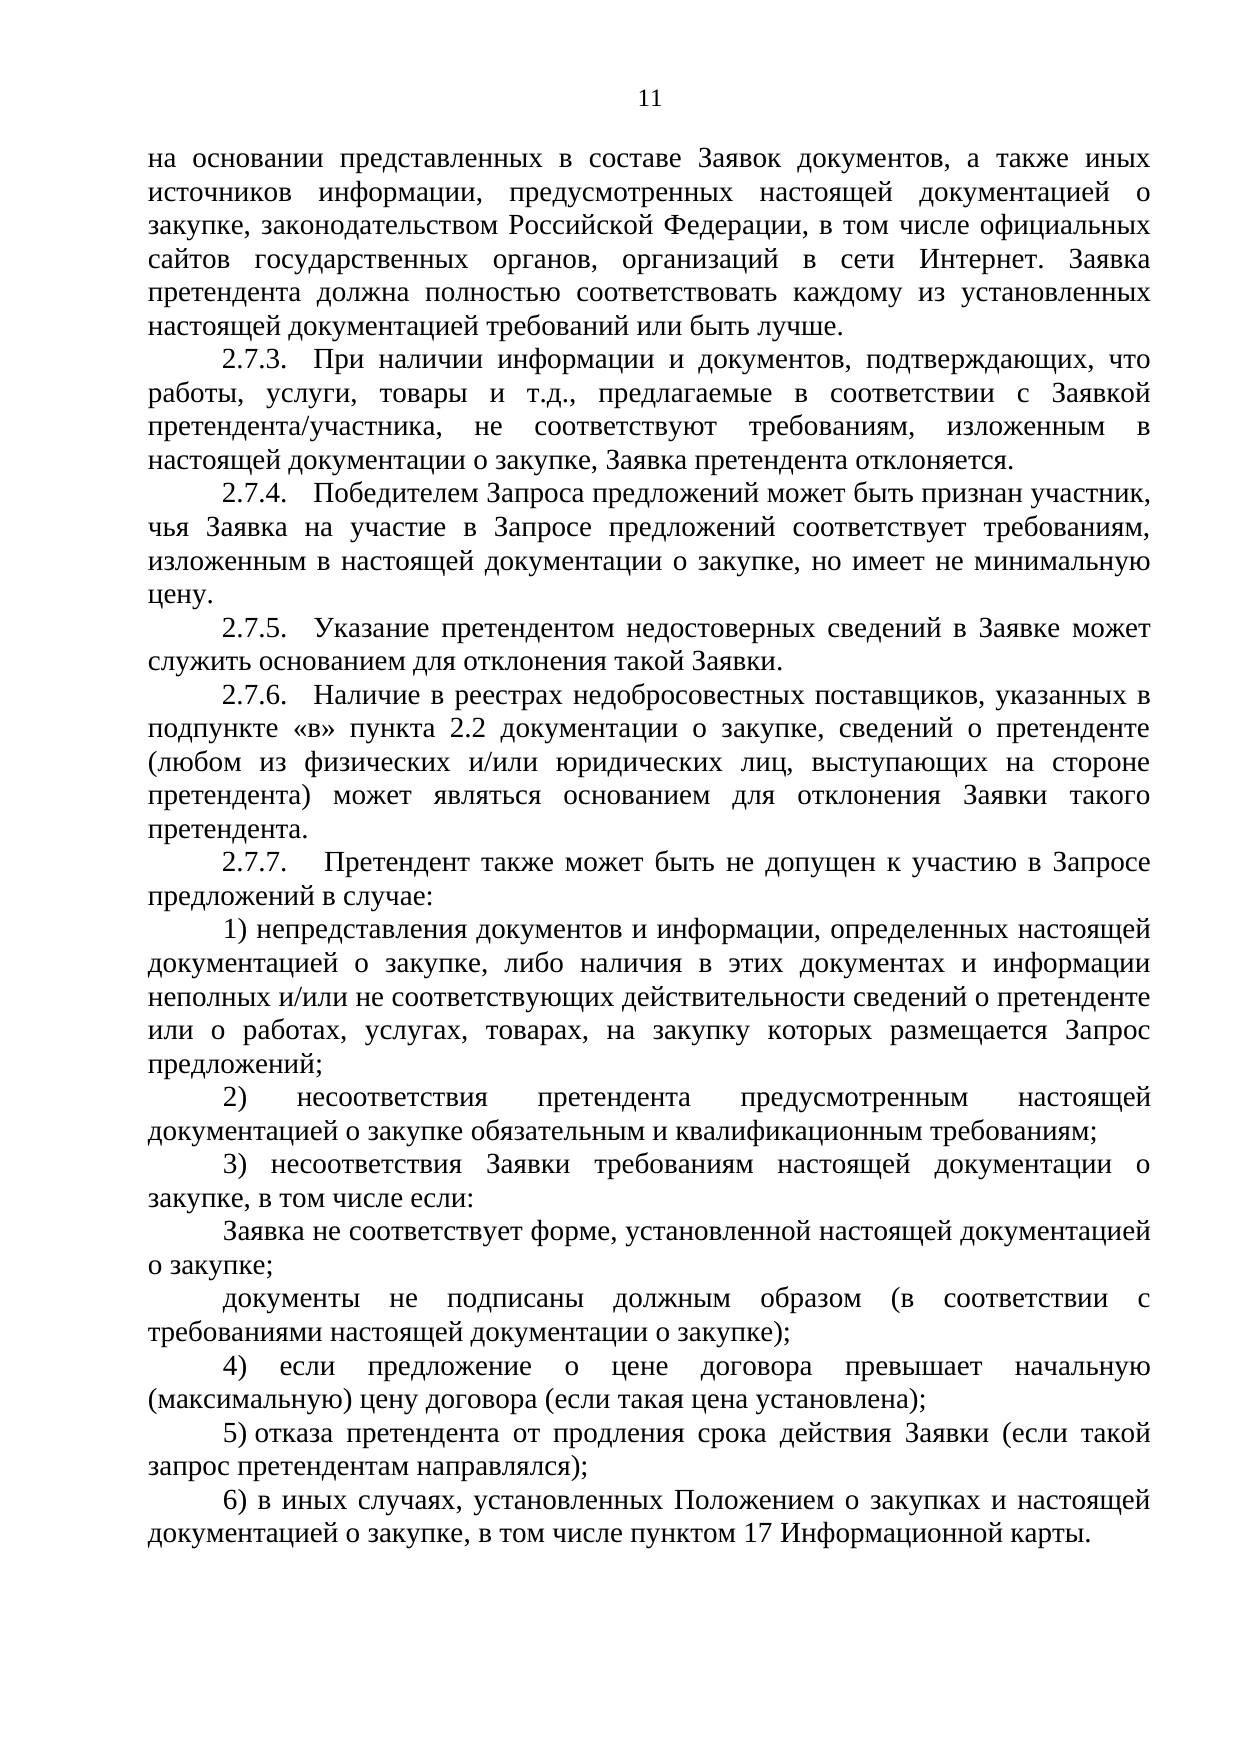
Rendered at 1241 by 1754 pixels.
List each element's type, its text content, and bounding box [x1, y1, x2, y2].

text 1) непредставления документов и информации, определенных настоящей документацией о закупке, либо наличия в этих документах и информации неполных и/или не соответствующих действительности сведений о претенденте или о работах, услугах, товарах, на закупку которых размещается Запрос предложений; [148, 912, 1152, 1079]
text 2) несоответствия претендента предусмотренным настоящей документацией о закупке обязательным и квалификационным требованиям; [148, 1079, 1152, 1146]
list Претендент также может быть не допущен к участию в Запросе предложений в случае: [148, 844, 1152, 912]
text 5) отказа претендента от продления срока действия Заявки (если такой запрос претендентам направлялся); [148, 1415, 1152, 1482]
list При наличии информации и документов, подтверждающих, что работы, услуги, товары и т.д., предлагаемые в соответствии с Заявкой претендента/участника, не соответствуют требованиям, изложенным в настоящей документации о закупке, Заявка претендента отклоняется. [148, 341, 1152, 476]
text 3) несоответствия Заявки требованиям настоящей документации о закупке, в том числе если: [148, 1146, 1152, 1213]
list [148, 140, 1152, 341]
text 4) если предложение о цене договора превышает начальную (максимальную) цену договора (если такая цена установлена); [148, 1348, 1152, 1415]
list Победителем Запроса предложений может быть признан участник, чья Заявка на участие в Запросе предложений соответствует требованиям, изложенным в настоящей документации о закупке, но имеет не минимальную цену. [148, 476, 1152, 610]
text Заявка не соответствует форме, установленной настоящей документацией о закупке; [148, 1213, 1152, 1281]
text документы не подписаны должным образом (в соответствии с требованиями настоящей документации о закупке); [148, 1281, 1152, 1348]
list Указание претендентом недостоверных сведений в Заявке может служить основанием для отклонения такой Заявки. [148, 610, 1152, 677]
list Наличие в реестрах недобросовестных поставщиков, указанных в подпункте «в» пункта 2.2 документации о закупке, сведений о претенденте (любом из физических и/или юридических лиц, выступающих на стороне претендента) может являться основанием для отклонения Заявки такого претендента. [148, 677, 1152, 844]
text 6) в иных случаях, установленных Положением о закупках и настоящей документацией о закупке, в том числе пунктом 17 Информационной карты. [148, 1482, 1152, 1549]
